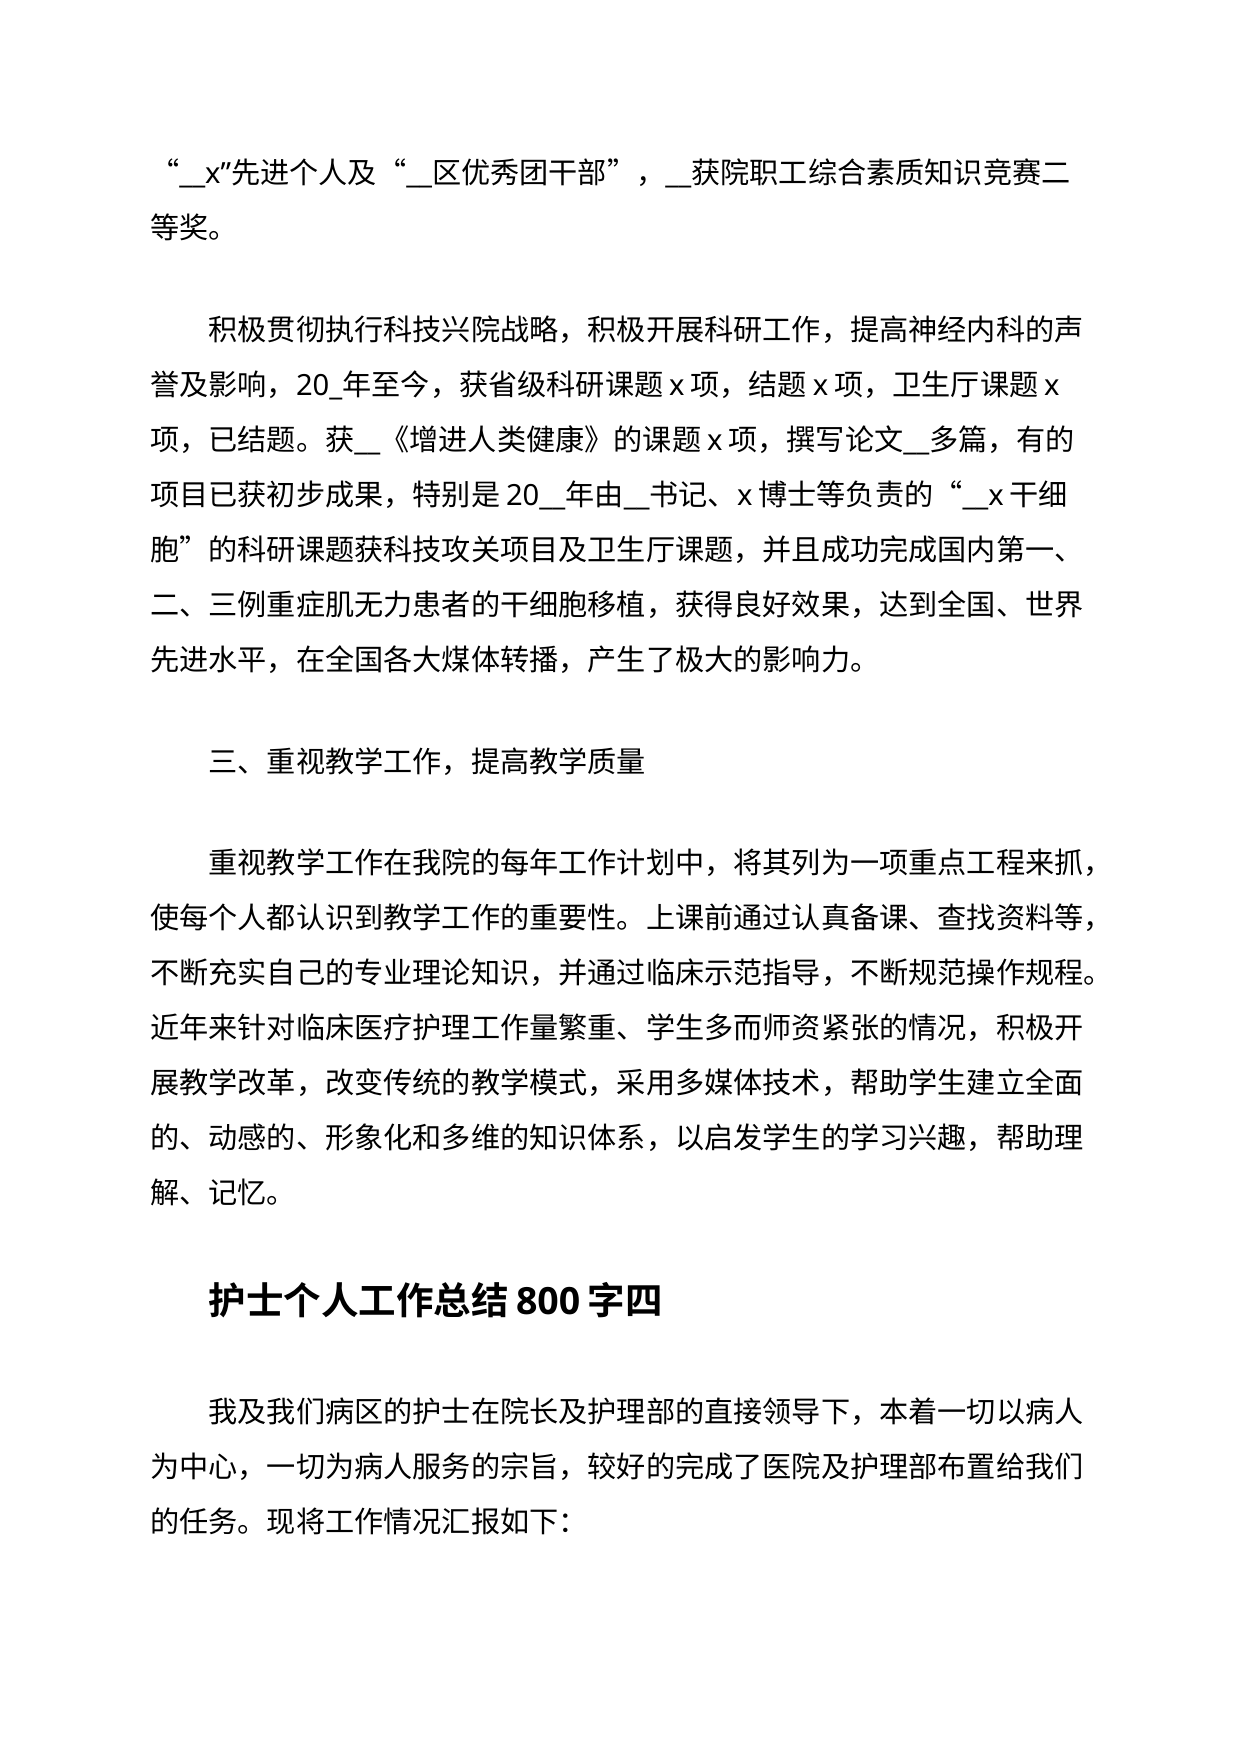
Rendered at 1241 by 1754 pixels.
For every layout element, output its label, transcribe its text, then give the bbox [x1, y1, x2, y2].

text 重视教学工作在我院的每年工作计划中，将其列为一项重点工程来抓，使每个人都认识到教学工作的重要性。上课前通过认真备课、查找资料等，不断充实自己的专业理论知识，并通过临床示范指导，不断规范操作规程。近年来针对临床医疗护理工作量繁重、学生多而师资紧张的情况，积极开展教学改革，改变传统的教学模式，采用多媒体技术，帮助学生建立全面的、动感的、形象化和多维的知识体系，以启发学生的学习兴趣，帮助理解、记忆。 [150, 840, 1090, 1212]
text 积极贯彻执行科技兴院战略，积极开展科研工作，提高神经内科的声誉及影响，20_年至今，获省级科研课题x项，结题x项，卫生厅课题x项，已结题。获__《增进人类健康》的课题x项，撰写论文__多篇，有的项目已获初步成果，特别是20__年由__书记、x博士等负责的“__x干细胞”的科研课题获科技攻关项目及卫生厅课题，并且成功完成国内第一、二、三例重症肌无力患者的干细胞移植，获得良好效果，达到全国、世界先进水平，在全国各大煤体转播，产生了极大的影响力。 [150, 307, 1090, 679]
text 三、重视教学工作，提高教学质量 [150, 738, 1090, 781]
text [150, 150, 1090, 247]
text 我及我们病区的护士在院长及护理部的直接领导下，本着一切以病人为中心，一切为病人服务的宗旨，较好的完成了医院及护理部布置给我们的任务。现将工作情况汇报如下： [150, 1389, 1090, 1541]
text 护士个人工作总结800字四 [150, 1271, 1090, 1326]
